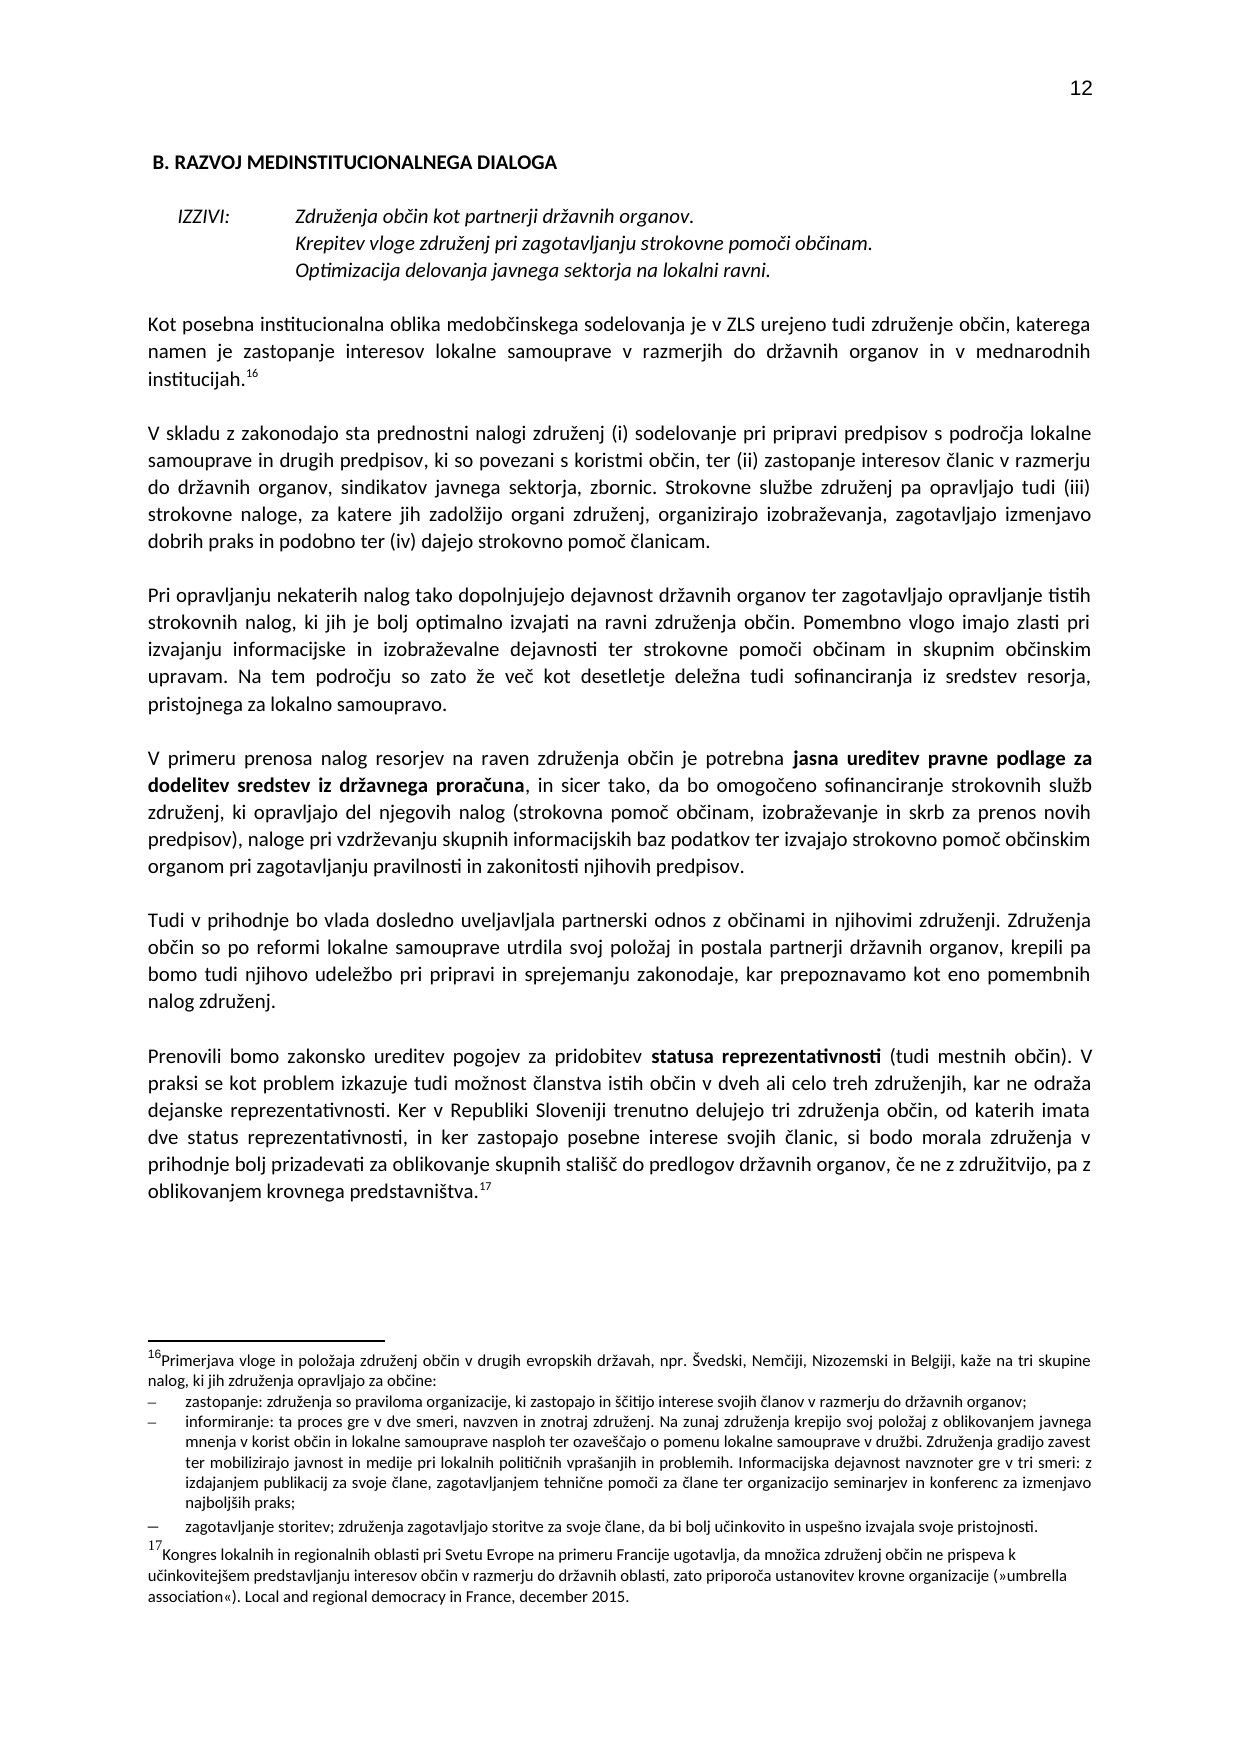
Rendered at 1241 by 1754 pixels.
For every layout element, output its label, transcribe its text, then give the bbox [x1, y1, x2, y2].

text B. RAZVOJ MEDINSTITUCIONALNEGA DIALOGA [148, 148, 1093, 175]
text Prenovili bomo zakonsko ureditev pogojev za pridobitev statusa reprezentativnosti (tudi mestnih občin). V praksi se kot problem izkazuje tudi možnost članstva istih občin v dveh ali celo treh združenjih, kar ne odraža dejanske reprezentativnosti. Ker v Republiki Sloveniji trenutno delujejo tri združenja občin, od katerih imata dve status reprezentativnosti, in ker zastopajo posebne interese svojih članic, si bodo morala združenja v prihodnje bolj prizadevati za oblikovanje skupnih stališč do predlogov državnih organov, če ne z združitvijo, pa z oblikovanjem krovnega predstavništva. [148, 1041, 1093, 1204]
list Pri opravljanju nekaterih nalog tako dopolnjujejo dejavnost državnih organov ter zagotavljajo opravljanje tistih strokovnih nalog, ki jih je bolj optimalno izvajati na ravni združenja občin. Pomembno vlogo imajo zlasti pri izvajanju informacijske in izobraževalne dejavnosti ter strokovne pomoči občinam in skupnim občinskim upravam. Na tem področju so zato že več kot desetletje deležna tudi sofinanciranja iz sredstev resorja, pristojnega za lokalno samoupravo. [148, 581, 1093, 716]
text IZZIVI: Združenja občin kot partnerji državnih organov. [177, 202, 1093, 229]
text Optimizacija delovanja javnega sektorja na lokalni ravni. [221, 256, 1093, 283]
list V skladu z zakonodajo sta prednostni nalogi združenj (i) sodelovanje pri pripravi predpisov s področja lokalne samouprave in drugih predpisov, ki so povezani s koristmi občin, ter (ii) zastopanje interesov članic v razmerju do državnih organov, sindikatov javnega sektorja, zbornic. Strokovne službe združenj pa opravljajo tudi (iii) strokovne naloge, za katere jih zadolžijo organi združenj, organizirajo izobraževanja, zagotavljajo izmenjavo dobrih praks in podobno ter (iv) dajejo strokovno pomoč članicam. [148, 418, 1093, 554]
text Tudi v prihodnje bo vlada dosledno uveljavljala partnerski odnos z občinami in njihovimi združenji. Združenja občin so po reformi lokalne samouprave utrdila svoj položaj in postala partnerji državnih organov, krepili pa bomo tudi njihovo udeležbo pri pripravi in sprejemanju zakonodaje, kar prepoznavamo kot eno pomembnih nalog združenj. [148, 906, 1093, 1014]
list V primeru prenosa nalog resorjev na raven združenja občin je potrebna jasna ureditev pravne podlage za dodelitev sredstev iz državnega proračuna, in sicer tako, da bo omogočeno sofinanciranje strokovnih služb združenj, ki opravljajo del njegovih nalog (strokovna pomoč občinam, izobraževanje in skrb za prenos novih predpisov), naloge pri vzdrževanju skupnih informacijskih baz podatkov ter izvajajo strokovno pomoč občinskim organom pri zagotavljanju pravilnosti in zakonitosti njihovih predpisov. [148, 743, 1093, 879]
text Krepitev vloge združenj pri zagotavljanju strokovne pomoči občinam. [221, 229, 1093, 256]
list Kot posebna institucionalna oblika medobčinskega sodelovanja je v ZLS urejeno tudi združenje občin, katerega namen je zastopanje interesov lokalne samouprave v razmerjih do državnih organov in v mednarodnih institucijah. [148, 310, 1093, 391]
